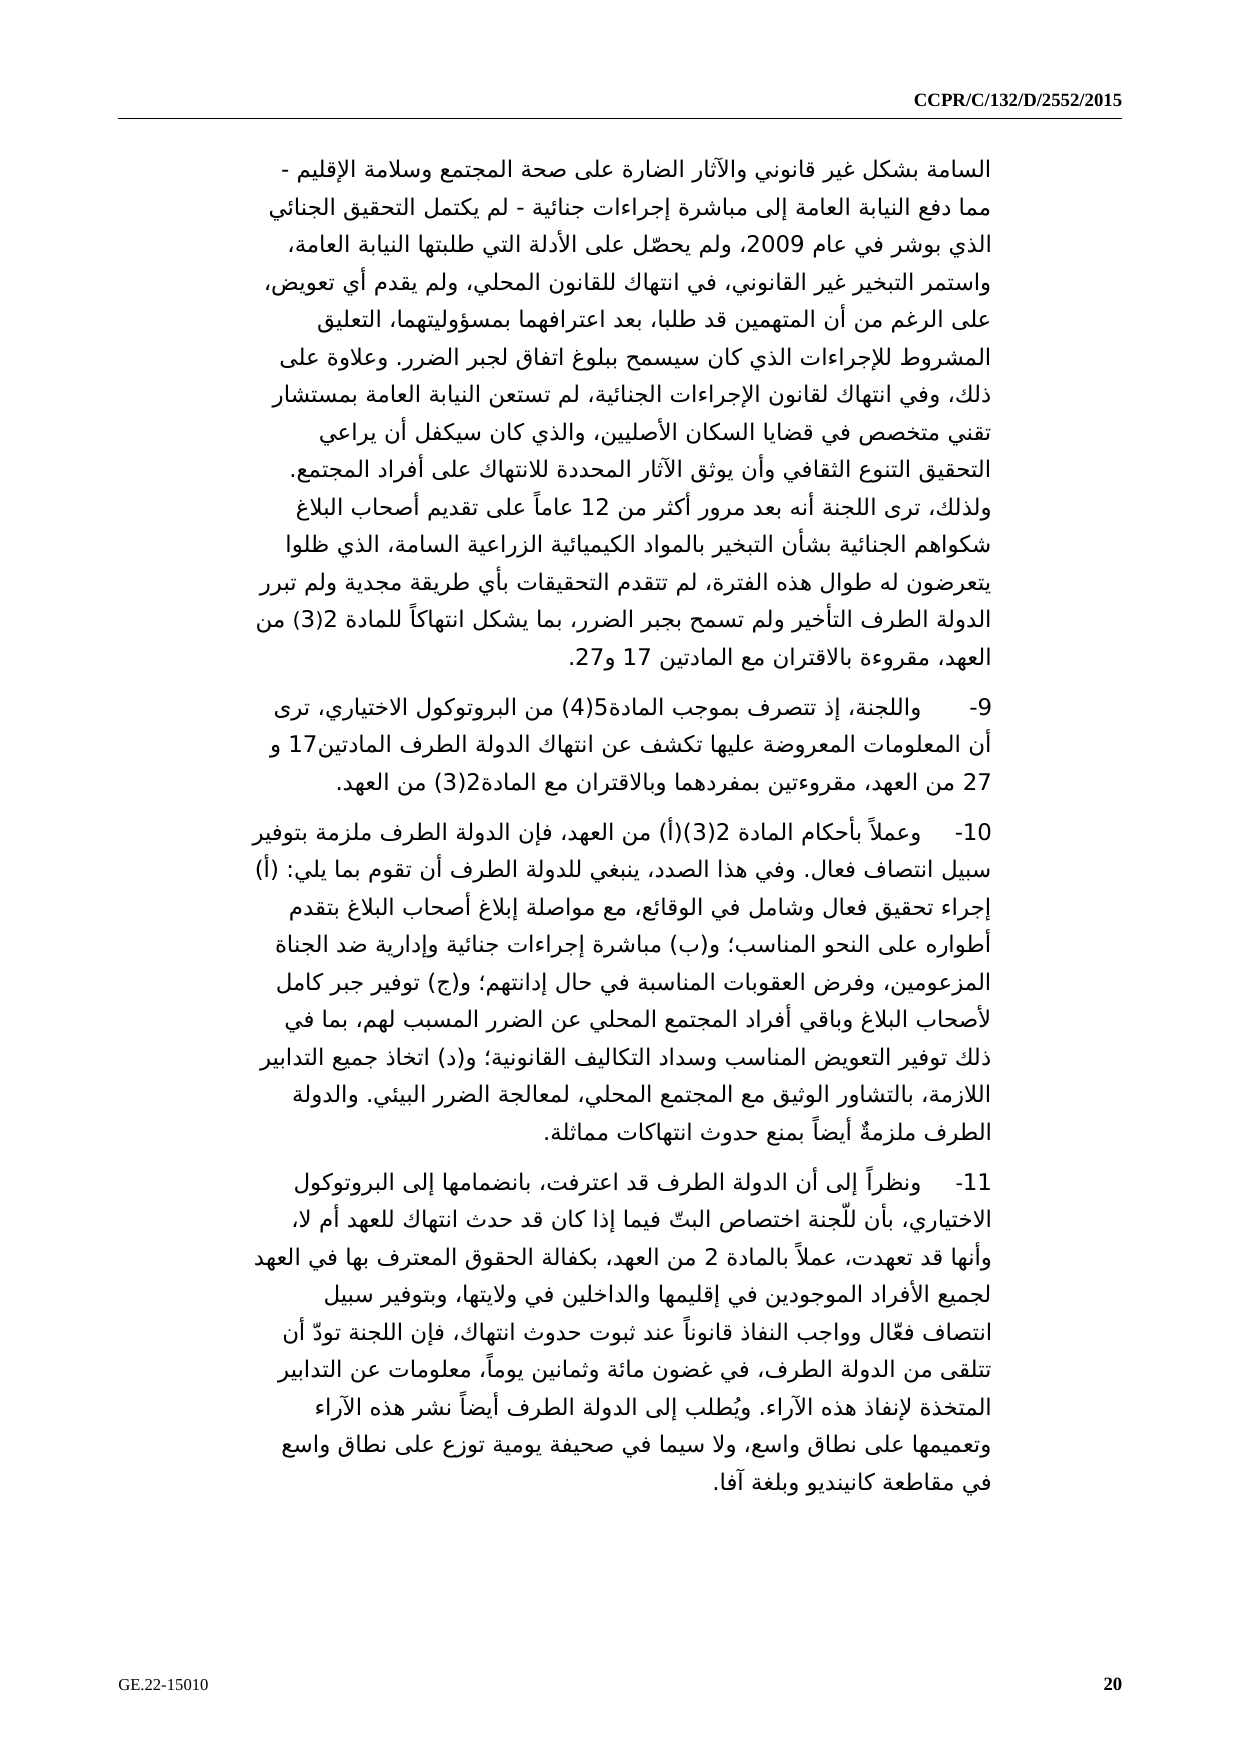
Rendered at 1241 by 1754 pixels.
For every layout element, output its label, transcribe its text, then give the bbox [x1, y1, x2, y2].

text 9- واللجنة، إذ تتصرف بموجب المادة5(4) من البروتوكول الاختياري، ترى أن المعلومات المعروضة عليها تكشف عن انتهاك الدولة الطرف المادتين17 و27 من العهد، مقروءتين بمفردهما وبالاقتران مع المادة2(3) من العهد. [248, 685, 992, 798]
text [248, 148, 992, 673]
text 11- ونظراً إلى أن الدولة الطرف قد اعترفت، بانضمامها إلى البروتوكول الاختياري، بأن للّجنة اختصاص البتّ فيما إذا كان قد حدث انتهاك للعهد أم لا، وأنها قد تعهدت، عملاً بالمادة 2 من العهد، بكفالة الحقوق المعترف بها في العهد لجميع الأفراد الموجودين في إقليمها والداخلين في ولايتها، وبتوفير سبيل انتصاف فعّال وواجب النفاذ قانوناً عند ثبوت حدوث انتهاك، فإن اللجنة تودّ أن تتلقى من الدولة الطرف، في غضون مائة وثمانين يوماً، معلومات عن التدابير المتخذة لإنفاذ هذه الآراء. ويُطلب إلى الدولة الطرف أيضاً نشر هذه الآراء وتعميمها على نطاق واسع، ولا سيما في صحيفة يومية توزع على نطاق واسع في مقاطعة كانينديو وبلغة آفا. [248, 1160, 992, 1498]
text 10- وعملاً بأحكام المادة 2(3)(أ) من العهد، فإن الدولة الطرف ملزمة بتوفير سبيل انتصاف فعال. وفي هذا الصدد، ينبغي للدولة الطرف أن تقوم بما يلي: (أ) إجراء تحقيق فعال وشامل في الوقائع، مع مواصلة إبلاغ أصحاب البلاغ بتقدم أطواره على النحو المناسب؛ و(ب) مباشرة إجراءات جنائية وإدارية ضد الجناة المزعومين، وفرض العقوبات المناسبة في حال إدانتهم؛ و(ج) توفير جبر كامل لأصحاب البلاغ وباقي أفراد المجتمع المحلي عن الضرر المسبب لهم، بما في ذلك توفير التعويض المناسب وسداد التكاليف القانونية؛ و(د) اتخاذ جميع التدابير اللازمة، بالتشاور الوثيق مع المجتمع المحلي، لمعالجة الضرر البيئي. والدولة الطرف ملزمةٌ أيضاً بمنع حدوث انتهاكات مماثلة. [248, 810, 992, 1148]
